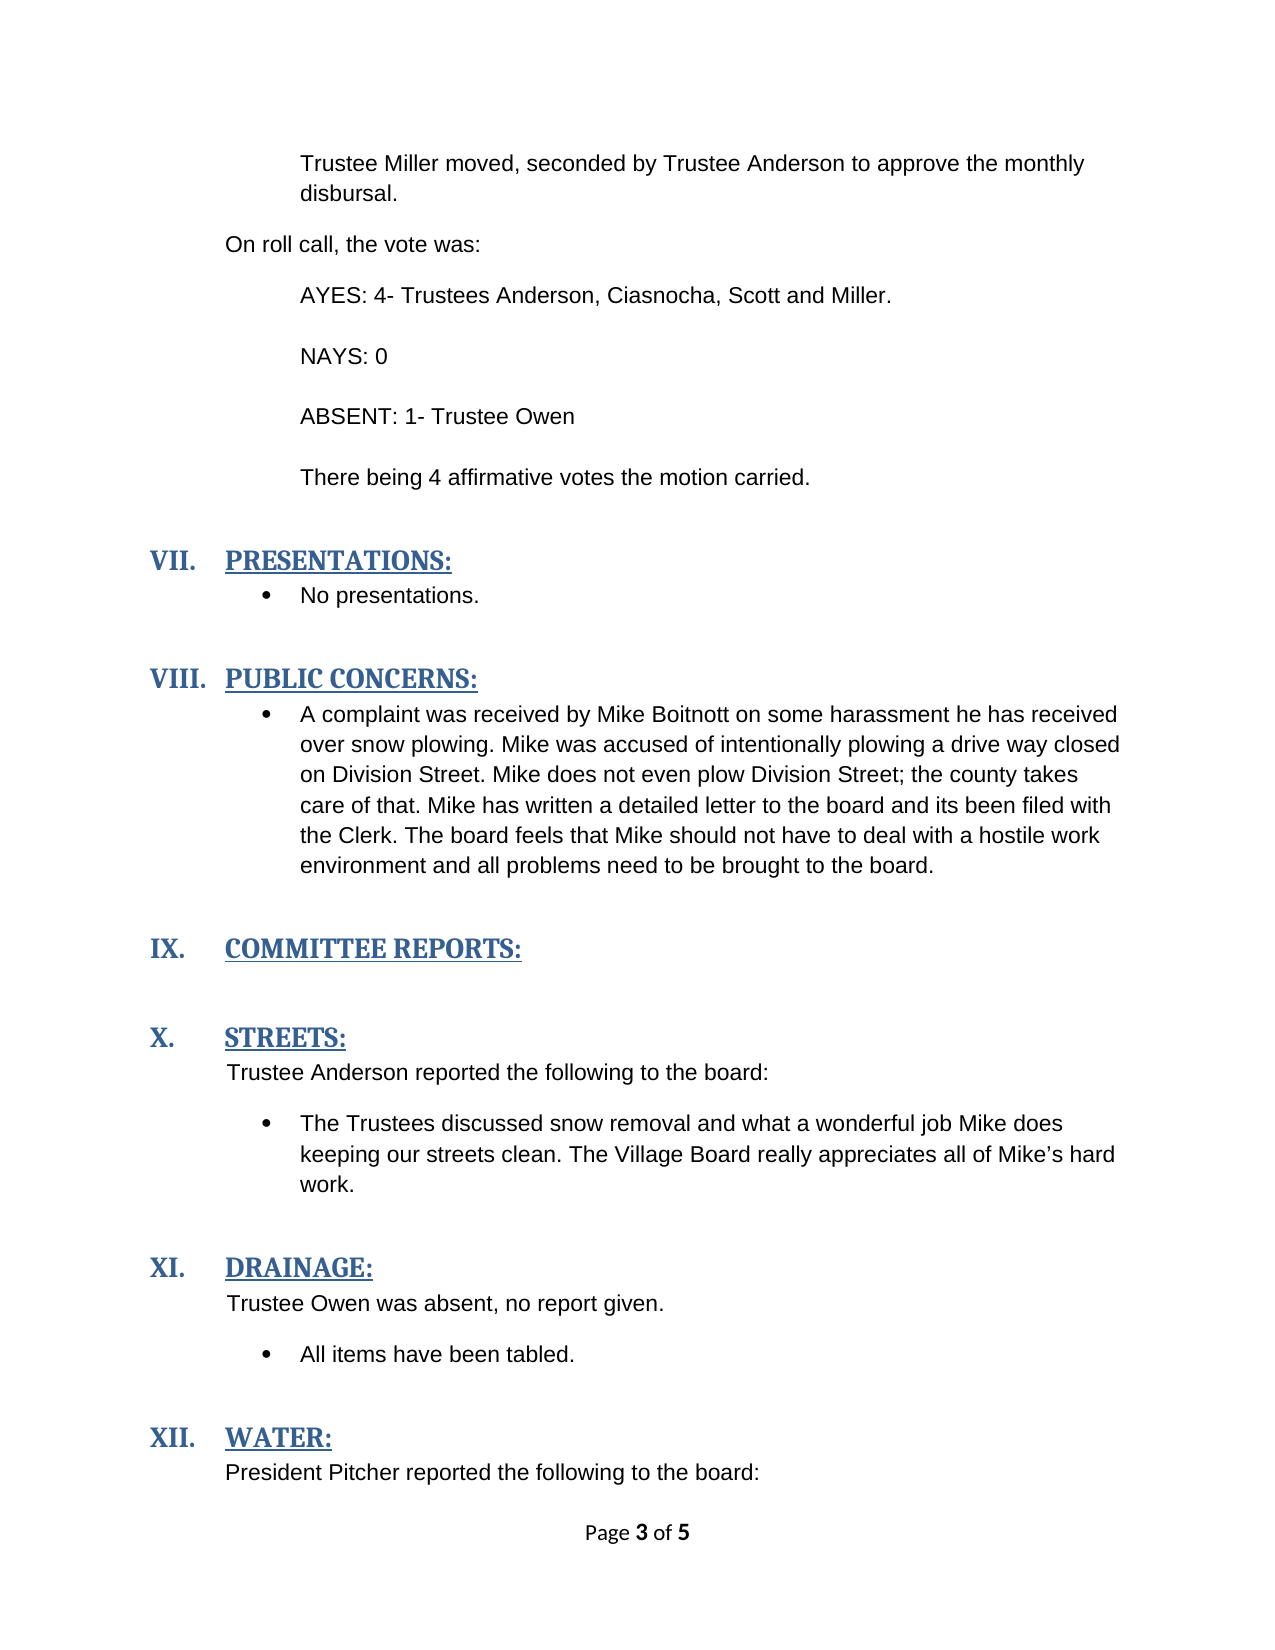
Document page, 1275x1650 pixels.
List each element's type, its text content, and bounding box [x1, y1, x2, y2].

subtitle DRAINAGE: [150, 1251, 1125, 1284]
subtitle WATER: [150, 1421, 1125, 1454]
list ABSENT: 1- Trustee Owen [300, 403, 1125, 429]
subtitle STREETS: [150, 1021, 1125, 1054]
list No presentations. [262, 582, 1125, 609]
text President Pitcher reported the following to the board: [225, 1459, 1125, 1486]
subtitle COMMITTEE REPORTS: [150, 932, 1125, 966]
list All items have been tabled. [262, 1341, 1125, 1367]
list A complaint was received by Mike Boitnott on some harassment he has received over snow plowing. Mike was accused of intentionally plowing a drive way closed on Division Street. Mike does not even plow Division Street; the county takes care of that. Mike has written a detailed letter to the board and its been filed with the Clerk. The board feels that Mike should not have to deal with a hostile work environment and all problems need to be brought to the board. [262, 701, 1125, 878]
list Trustee Miller moved, seconded by Trustee Anderson to approve the monthly disbursal. [300, 150, 1125, 207]
subtitle PUBLIC CONCERNS: [150, 662, 1125, 696]
list NAYS: 0 [300, 343, 1125, 369]
text On roll call, the vote was: [225, 231, 1125, 258]
text Trustee Anderson reported the following to the board: [150, 1059, 1125, 1086]
text Trustee Owen was absent, no report given. [150, 1289, 1125, 1316]
list There being 4 affirmative votes the motion carried. [300, 463, 1125, 490]
list The Trustees discussed snow removal and what a wonderful job Mike does keeping our streets clean. The Village Board really appreciates all of Mike’s hard work. [262, 1110, 1125, 1197]
list AYES: 4- Trustees Anderson, Ciasnocha, Scott and Miller. [300, 282, 1125, 309]
subtitle PRESENTATIONS: [150, 544, 1125, 577]
